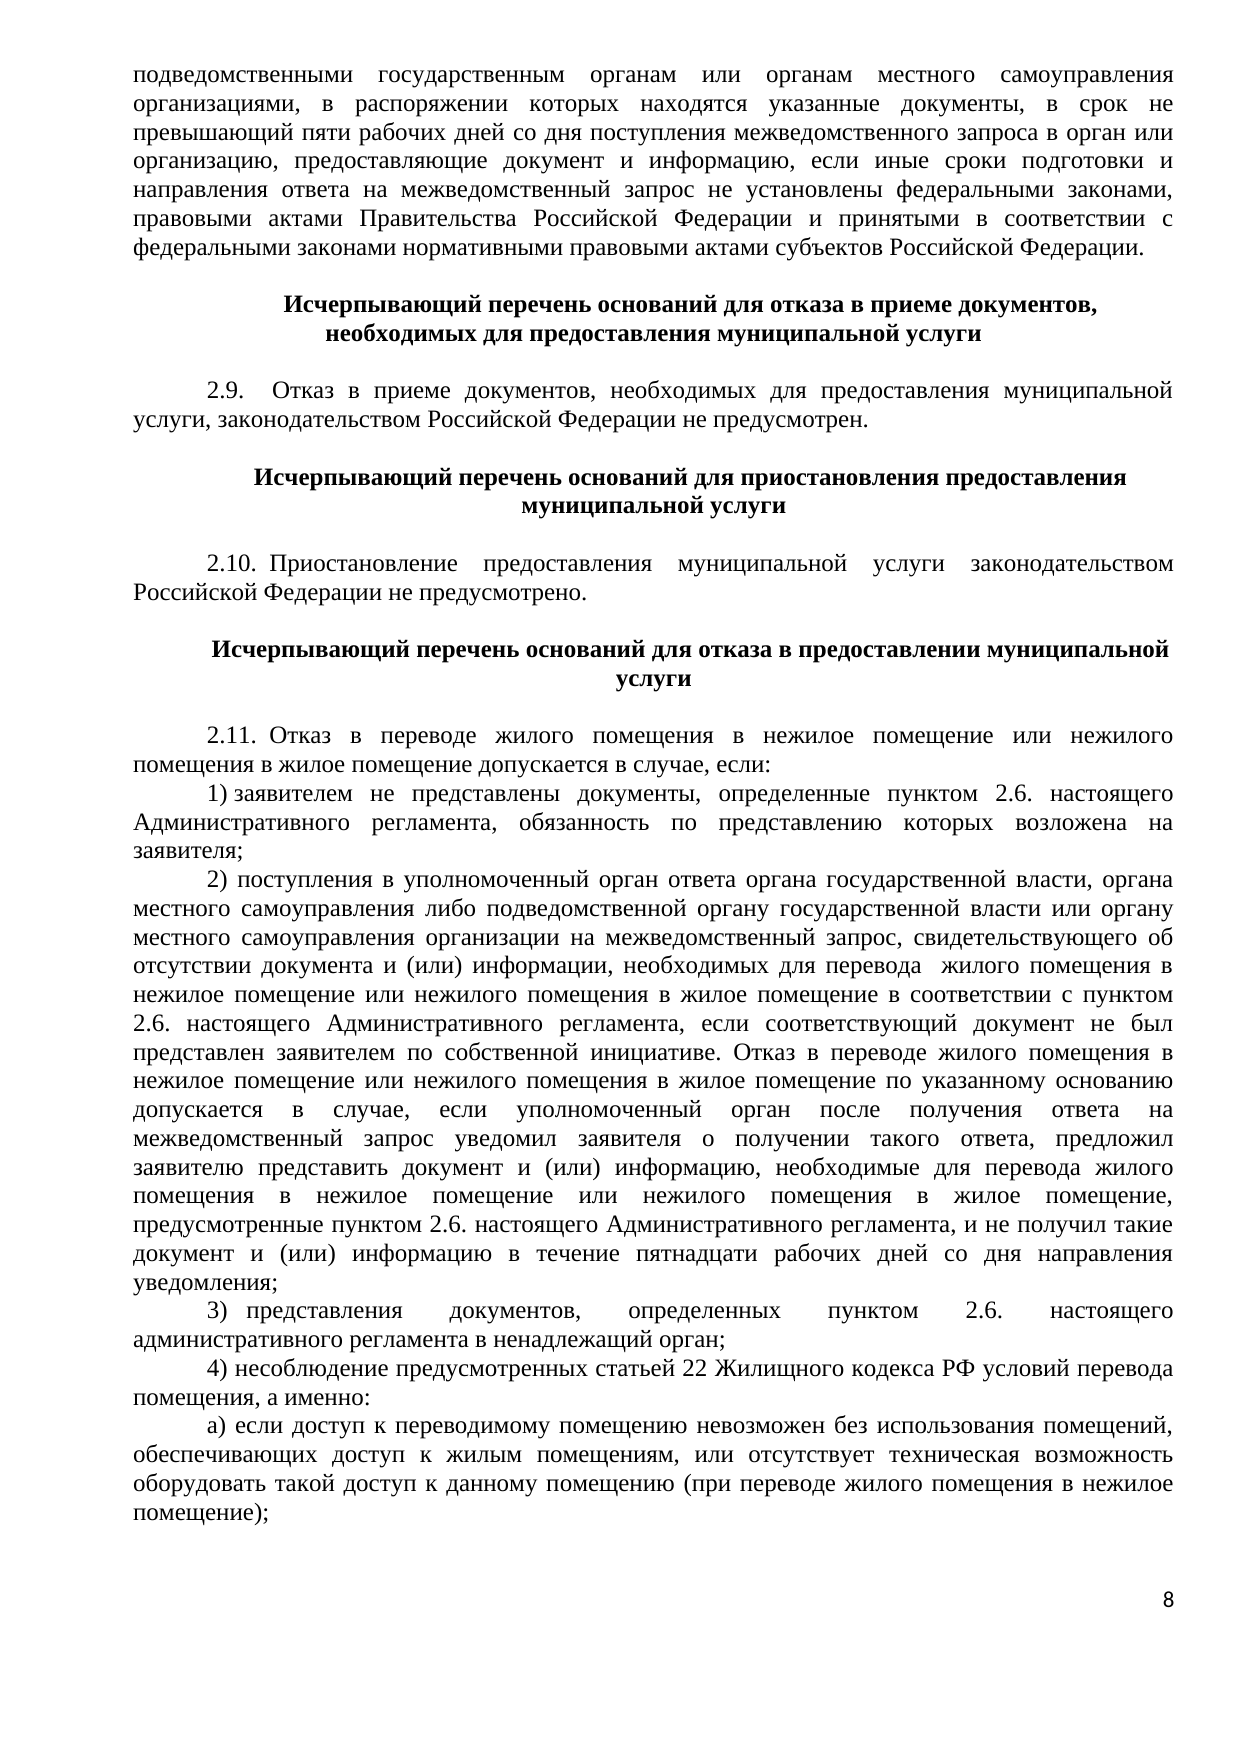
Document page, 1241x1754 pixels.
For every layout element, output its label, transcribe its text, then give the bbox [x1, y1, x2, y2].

text Исчерпывающий перечень оснований для приостановления предоставления муниципальной услуги [133, 462, 1174, 519]
text 2.11. Отказ в переводе жилого помещения в нежилое помещение или нежилого помещения в жилое помещение допускается в случае, если: [133, 720, 1174, 778]
text Исчерпывающий перечень оснований для отказа в предоставлении муниципальной услуги [133, 634, 1174, 692]
text 4) несоблюдение предусмотренных статьей 22 Жилищного кодекса РФ условий перевода помещения, а именно: [133, 1353, 1174, 1410]
text Исчерпывающий перечень оснований для отказа в приеме документов, необходимых для предоставления муниципальной услуги [133, 289, 1174, 347]
text 2.9. Отказ в приеме документов, необходимых для предоставления муниципальной услуги, законодательством Российской Федерации не предусмотрен. [133, 375, 1174, 433]
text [133, 59, 1174, 260]
text а) если доступ к переводимому помещению невозможен без использования помещений, обеспечивающих доступ к жилым помещениям, или отсутствует техническая возможность оборудовать такой доступ к данному помещению (при переводе жилого помещения в нежилое помещение); [133, 1410, 1174, 1525]
text 2.10. Приостановление предоставления муниципальной услуги законодательством Российской Федерации не предусмотрено. [133, 548, 1174, 605]
text 1) заявителем не представлены документы, определенные пунктом 2.6. настоящего Административного регламента, обязанность по представлению которых возложена на заявителя; [133, 778, 1174, 864]
text 2) поступления в уполномоченный орган ответа органа государственной власти, органа местного самоуправления либо подведомственной органу государственной власти или органу местного самоуправления организации на межведомственный запрос, свидетельствующего об отсутствии документа и (или) информации, необходимых для перевода жилого помещения в нежилое помещение или нежилого помещения в жилое помещение в соответствии с пунктом 2.6. настоящего Административного регламента, если соответствующий документ не был представлен заявителем по собственной инициативе. Отказ в переводе жилого помещения в нежилое помещение или нежилого помещения в жилое помещение по указанному основанию допускается в случае, если уполномоченный орган после получения ответа на межведомственный запрос уведомил заявителя о получении такого ответа, предложил заявителю представить документ и (или) информацию, необходимые для перевода жилого помещения в нежилое помещение или нежилого помещения в жилое помещение, предусмотренные пунктом 2.6. настоящего Административного регламента, и не получил такие документ и (или) информацию в течение пятнадцати рабочих дней со дня направления уведомления; [133, 864, 1174, 1295]
text 3) представления документов, определенных пунктом 2.6. настоящего административного регламента в ненадлежащий орган; [133, 1295, 1174, 1353]
